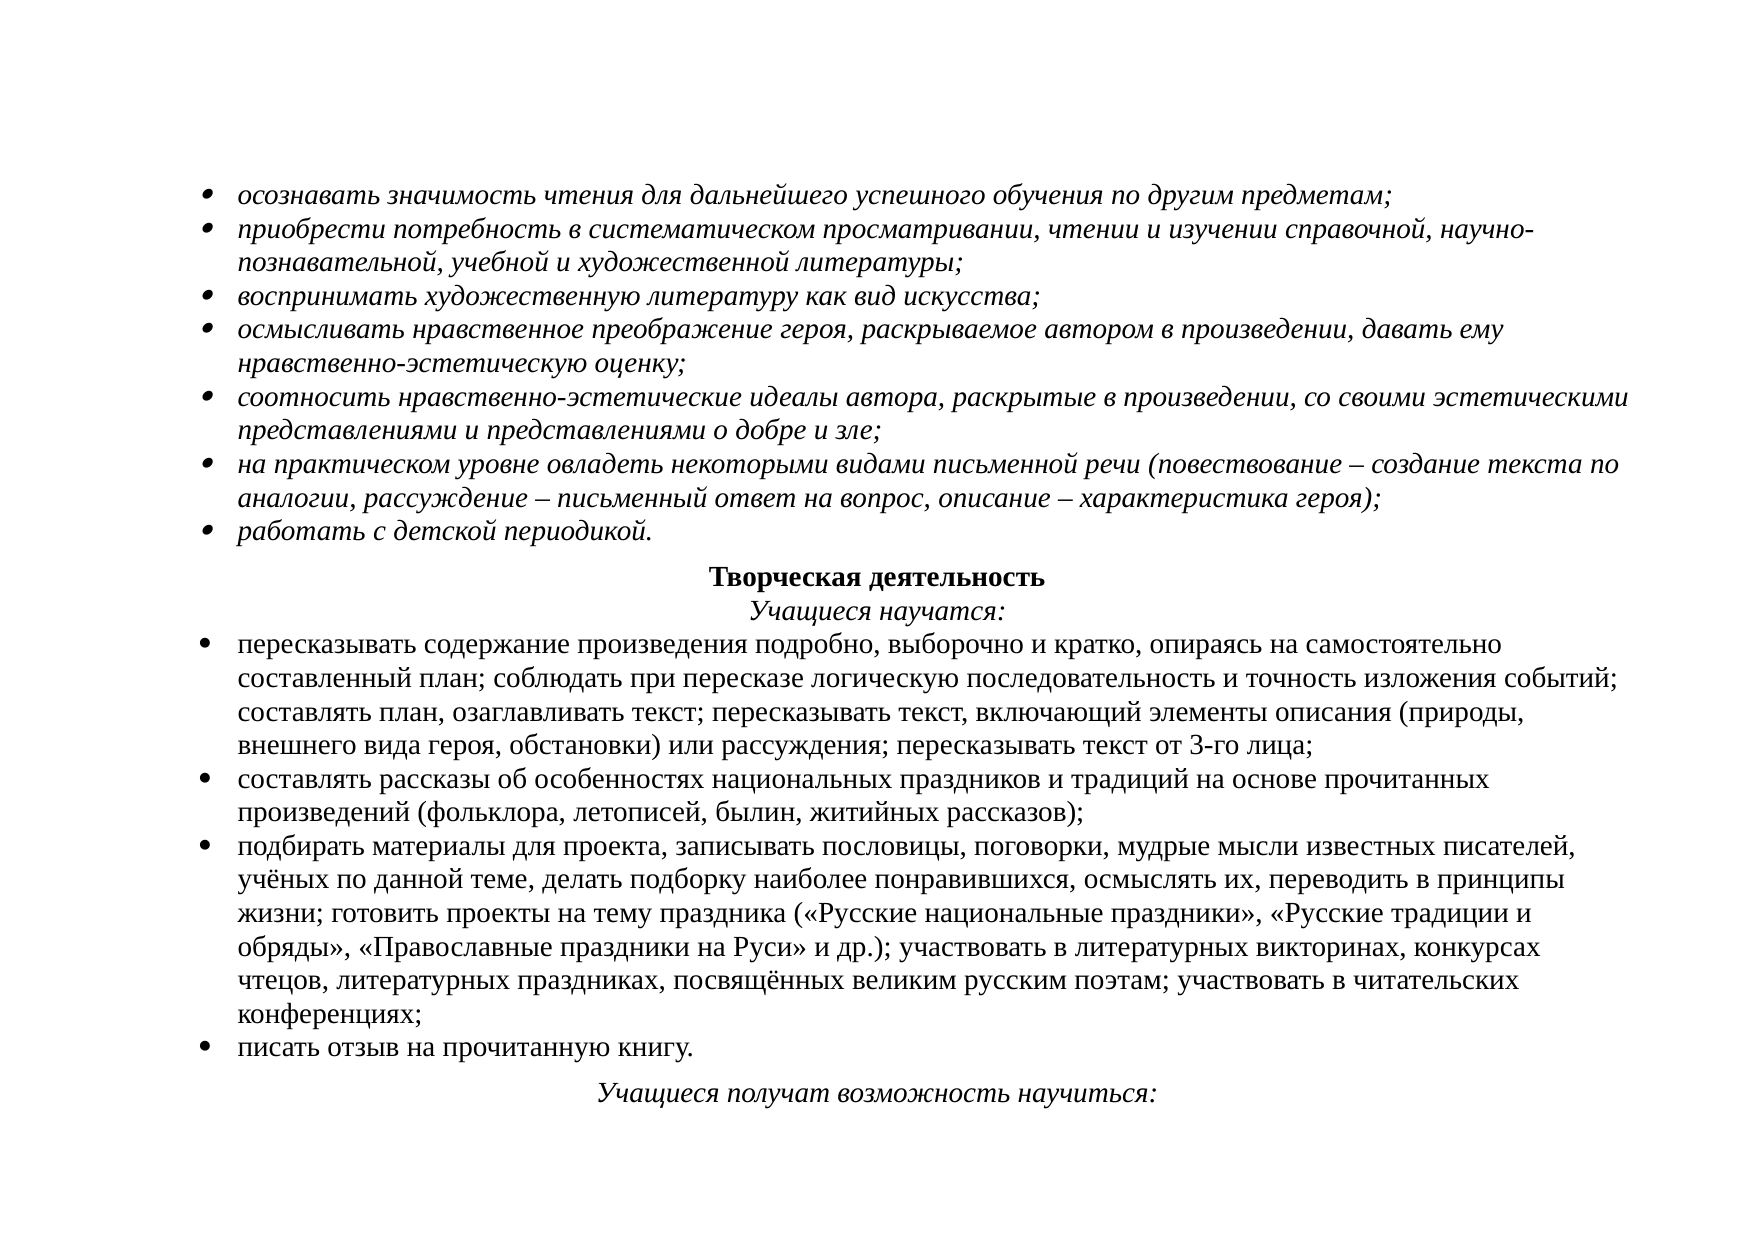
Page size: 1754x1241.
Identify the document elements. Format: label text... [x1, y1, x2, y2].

list приобрести потребность в систематическом просматривании, чтении и изучении справочной, научно-познавательной, учебной и художественной литературы; [200, 211, 1636, 278]
text Учащиеся получат возможность научиться: [118, 1075, 1636, 1109]
list работать с детской периодикой. [200, 513, 1636, 547]
list осознавать значимость чтения для дальнейшего успешного обучения по другим предметам; [200, 177, 1636, 211]
list осмысливать нравственное преображение героя, раскрываемое автором в произведении, давать ему нравственно-эстетическую оценку; [200, 312, 1636, 379]
list писать отзыв на прочитанную книгу. [200, 1029, 1636, 1063]
list на практическом уровне овладеть некоторыми видами письменной речи (повествование – создание текста по аналогии, рассуждение – письменный ответ на вопрос, описание – характеристика героя); [200, 446, 1636, 513]
list воспринимать художественную литературу как вид искусства; [200, 278, 1636, 312]
list составлять рассказы об особенностях национальных праздников и традиций на основе прочитанных произведений (фольклора, летописей, былин, житийных рассказов); [200, 761, 1636, 828]
text Творческая деятельность [118, 559, 1636, 593]
list подбирать материалы для проекта, записывать пословицы, поговорки, мудрые мысли известных писателей, учёных по данной теме, делать подборку наиболее понравившихся, осмыслять их, переводить в принципы жизни; готовить проекты на тему праздника («Русские национальные праздники», «Русские традиции и обряды», «Православные праздники на Руси» и др.); участвовать в литературных викторинах, конкурсах чтецов, литературных праздниках, посвящённых великим русским поэтам; участвовать в читательских конференциях; [200, 828, 1636, 1029]
list соотносить нравственно-эстетические идеалы автора, раскрытые в произведении, со своими эстетическими представлениями и представлениями о добре и зле; [200, 379, 1636, 446]
text Учащиеся научатся: [118, 593, 1636, 626]
list пересказывать содержание произведения подробно, выборочно и кратко, опираясь на самостоятельно составленный план; соблюдать при пересказе логическую последовательность и точность изложения событий; составлять план, озаглавливать текст; пересказывать текст, включающий элементы описания (природы, внешнего вида героя, обстановки) или рассуждения; пересказывать текст от 3-го лица; [200, 626, 1636, 761]
